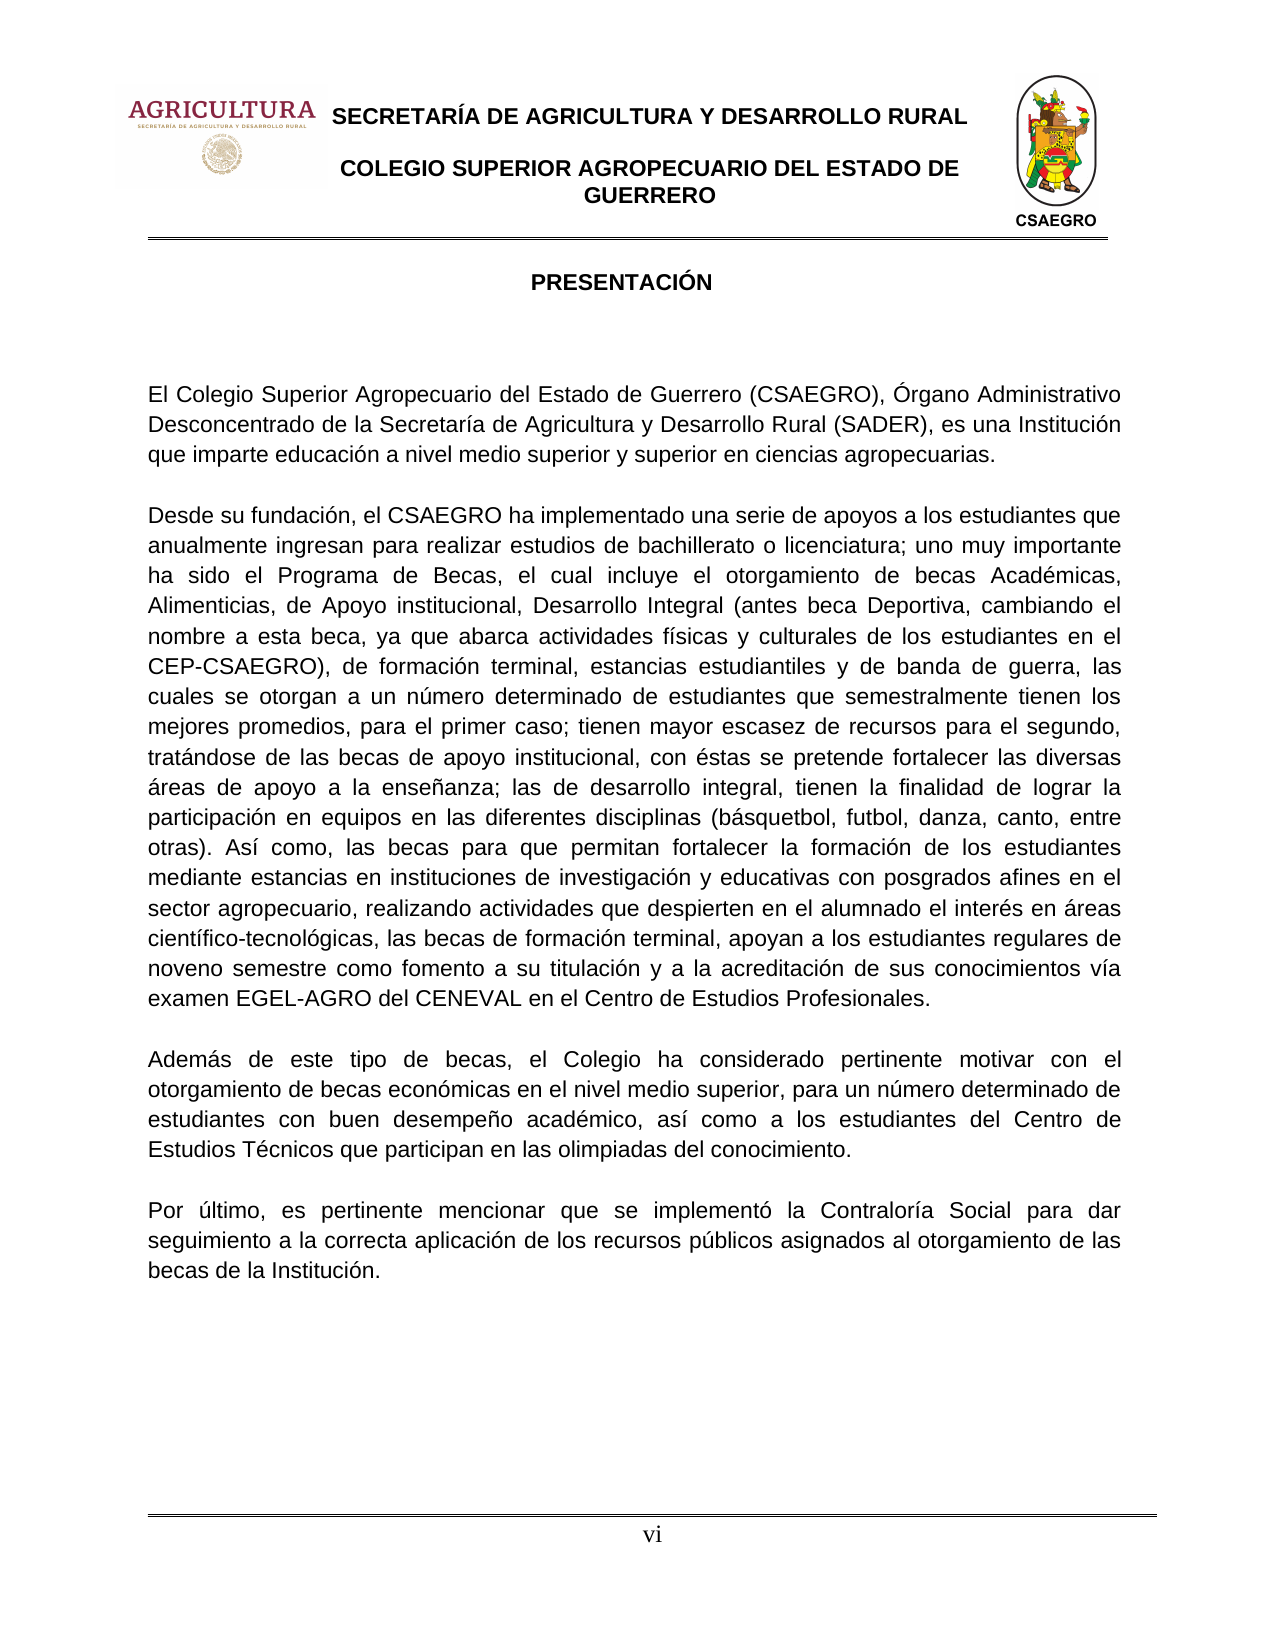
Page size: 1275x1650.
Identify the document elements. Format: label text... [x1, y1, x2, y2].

subtitle PRESENTACIÓN [92, 269, 1152, 295]
picture [115, 84, 329, 189]
text Además de este tipo de becas, el Colegio ha considerado pertinente motivar con el otorgamiento de becas económicas en el nivel medio superior, para un número determinado de estudiantes con buen desempeño académico, así como a los estudiantes del Centro de Estudios Técnicos que participan en las olimpiadas del conocimiento. [148, 1046, 1122, 1163]
text Desde su fundación, el CSAEGRO ha implementado una serie de apoyos a los estudiantes que anualmente ingresan para realizar estudios de bachillerato o licenciatura; uno muy importante ha sido el Programa de Becas, el cual incluye el otorgamiento de becas Académicas, Alimenticias, de Apoyo institucional, Desarrollo Integral (antes beca Deportiva, cambiando el nombre a esta beca, ya que abarca actividades físicas y culturales de los estudiantes en el CEP-CSAEGRO), de formación terminal, estancias estudiantiles y de banda de guerra, las cuales se otorgan a un número determinado de estudiantes que semestralmente tienen los mejores promedios, para el primer caso; tienen mayor escasez de recursos para el segundo, tratándose de las becas de apoyo institucional, con éstas se pretende fortalecer las diversas áreas de apoyo a la enseñanza; las de desarrollo integral, tienen la finalidad de lograr la participación en equipos en las diferentes disciplinas (básquetbol, futbol, danza, canto, entre otras). Así como, las becas para que permitan fortalecer la formación de los estudiantes mediante estancias en instituciones de investigación y educativas con posgrados afines en el sector agropecuario, realizando actividades que despierten en el alumnado el interés en áreas científico-tecnológicas, las becas de formación terminal, apoyan a los estudiantes regulares de noveno semestre como fomento a su titulación y a la acreditación de sus conocimientos vía examen EGEL-AGRO del CENEVAL en el Centro de Estudios Profesionales. [148, 502, 1122, 1012]
text Por último, es pertinente mencionar que se implementó la Contraloría Social para dar seguimiento a la correcta aplicación de los recursos públicos asignados al otorgamiento de las becas de la Institución. [148, 1197, 1122, 1283]
text El Colegio Superior Agropecuario del Estado de Guerrero (CSAEGRO), Órgano Administrativo Desconcentrado de la Secretaría de Agricultura y Desarrollo Rural (SADER), es una Institución que imparte educación a nivel medio superior y superior en ciencias agropecuarias. [148, 381, 1122, 468]
picture [1015, 73, 1099, 230]
